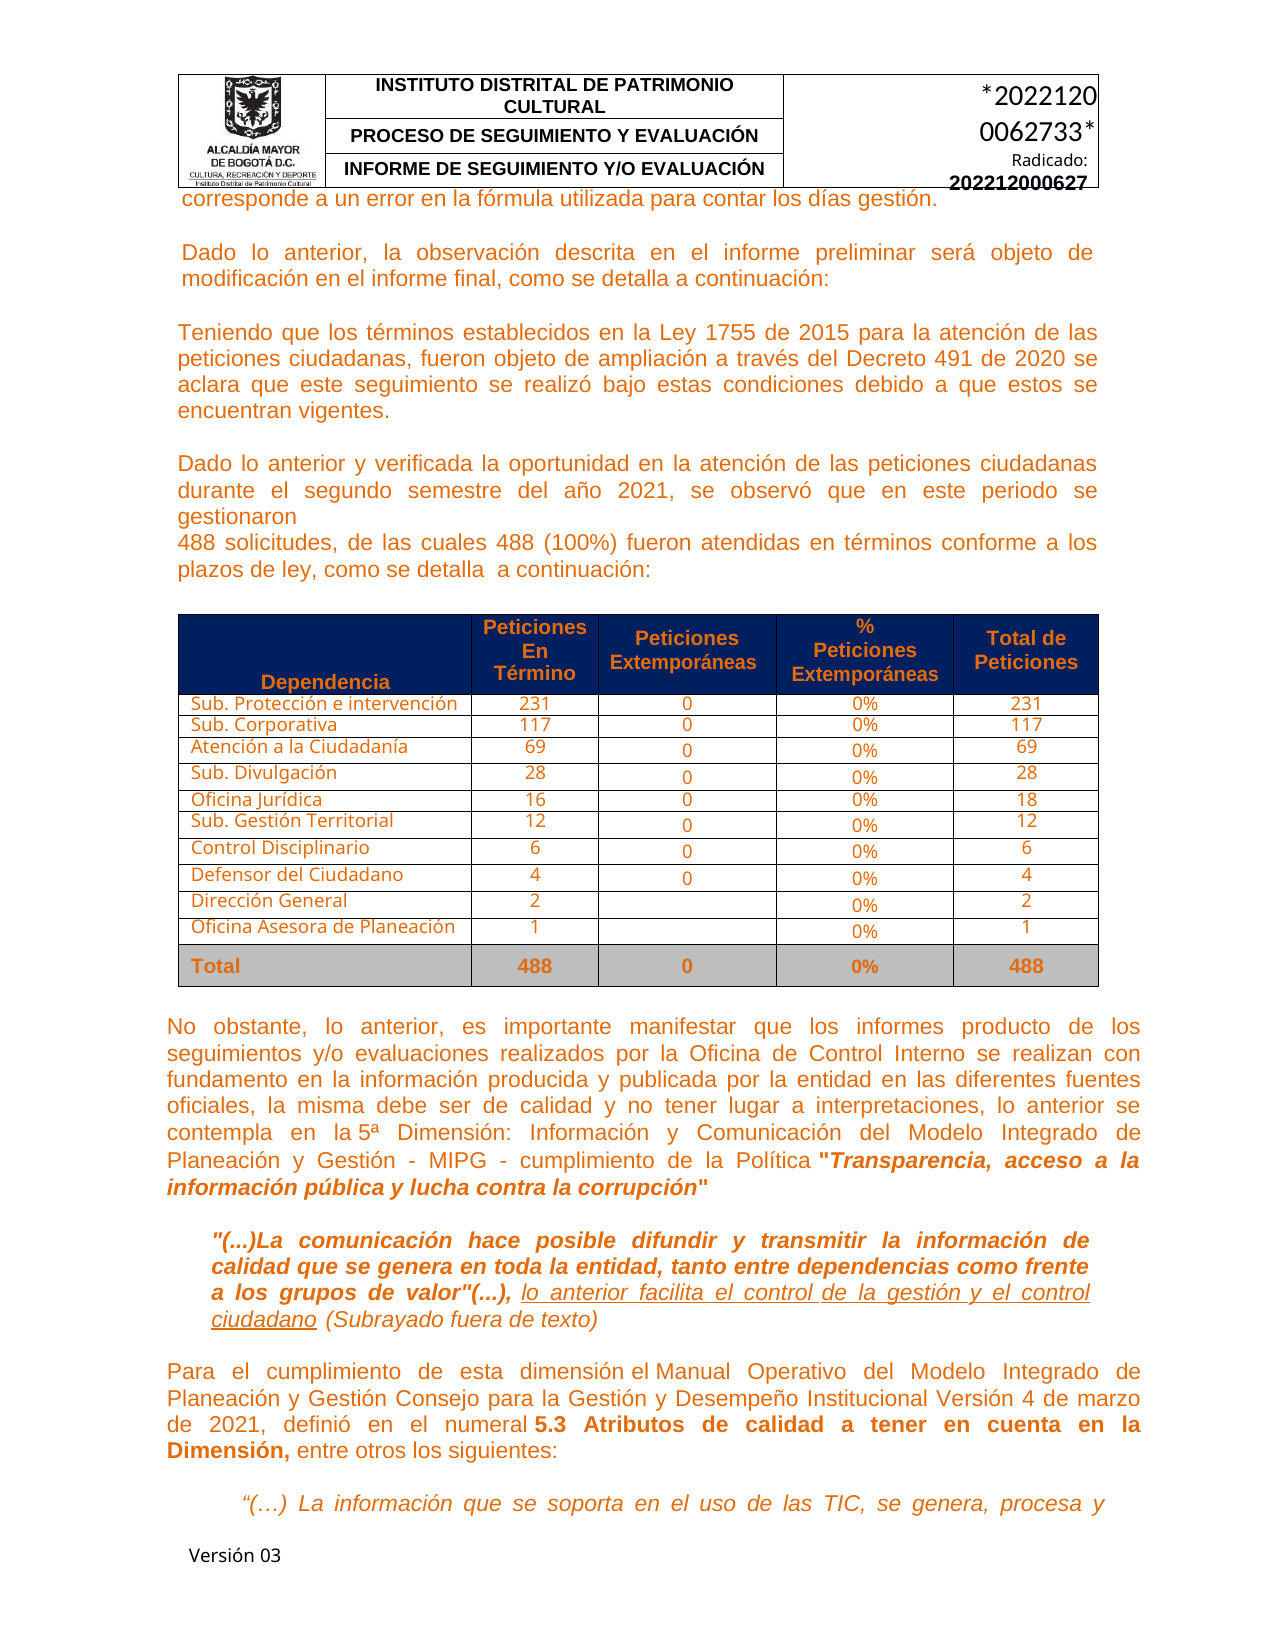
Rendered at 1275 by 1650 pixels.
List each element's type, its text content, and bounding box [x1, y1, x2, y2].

text No obstante, lo anterior, es importante manifestar que los informes producto de los seguimientos y/o evaluaciones realizados por la Oficina de Control Interno se realizan con fundamento en la información producida y publicada por la entidad en las diferentes fuentes oficiales, la misma debe ser de calidad y no tener lugar a interpretaciones, lo anterior se contempla en la 5ª Dimensión: Información y Comunicación del Modelo Integrado de Planeación y Gestión - MIPG - cumplimiento de la Política "Transparencia, acceso a la información pública y lucha contra la corrupción" [167, 1013, 1142, 1200]
table_cell 18 [954, 791, 1098, 811]
table_cell 0% [777, 695, 953, 715]
table_cell Oficina Jurídica [179, 791, 471, 811]
table_cell 0% [777, 865, 953, 891]
table_cell Total [179, 945, 471, 986]
table_cell Dirección General [179, 892, 471, 917]
table_cell 0% [777, 892, 953, 917]
text "(...)La comunicación hace posible difundir y transmitir la información de calidad que se genera en toda la entidad, tanto entre dependencias como frente a los grupos de valor"(...), lo anterior facilita el control de la gestión y el control ciudadano (Subrayado fuera de texto) [211, 1227, 1092, 1332]
table_header Peticiones Extemporáneas [599, 615, 776, 694]
table_cell 1 [954, 919, 1098, 944]
table_cell 117 [954, 716, 1098, 737]
table_cell 0 [599, 812, 776, 838]
table_cell 6 [472, 839, 598, 864]
table_cell 0% [777, 764, 953, 790]
table_cell 488 [472, 945, 598, 986]
table_cell 0 [599, 865, 776, 891]
table_cell 69 [472, 738, 598, 763]
table_cell Atención a la Ciudadanía [179, 738, 471, 763]
table_cell 0% [777, 791, 953, 811]
text Dado lo anterior, la observación descrita en el informe preliminar será objeto de modificación en el informe final, como se detalla a continuación: [181, 239, 1095, 292]
text 488 solicitudes, de las cuales 488 (100%) fueron atendidas en términos conforme a los plazos de ley, como se detalla a continuación: [177, 529, 1098, 582]
table_cell Defensor del Ciudadano [179, 865, 471, 891]
table_cell 0% [777, 919, 953, 944]
table_cell 488 [954, 945, 1098, 986]
table_cell 12 [472, 812, 598, 838]
table_cell 6 [954, 839, 1098, 864]
table_cell 0% [777, 738, 953, 763]
table_header Total de Peticiones [954, 615, 1098, 694]
table_cell Sub. Corporativa [179, 716, 471, 737]
table_cell 28 [954, 764, 1098, 790]
table_cell Sub. Divulgación [179, 764, 471, 790]
table_cell 1 [472, 919, 598, 944]
table_cell 4 [954, 865, 1098, 891]
table_cell 0% [777, 945, 953, 986]
table_cell 0% [777, 716, 953, 737]
table_cell 0 [599, 791, 776, 811]
picture [188, 75, 317, 185]
table_cell Sub. Gestión Territorial [179, 812, 471, 838]
table_cell 0 [599, 945, 776, 986]
table_cell Sub. Protección e intervención [179, 695, 471, 715]
table_cell 2 [472, 892, 598, 917]
table_header % Peticiones Extemporáneas [777, 615, 953, 694]
text Teniendo que los términos establecidos en la Ley 1755 de 2015 para la atención de las peticiones ciudadanas, fueron objeto de ampliación a través del Decreto 491 de 2020 se aclara que este seguimiento se realizó bajo estas condiciones debido a que estos se encuentran vigentes. [177, 318, 1099, 424]
text Para el cumplimiento de esta dimensión el Manual Operativo del Modelo Integrado de Planeación y Gestión Consejo para la Gestión y Desempeño Institucional Versión 4 de marzo de 2021, definió en el numeral 5.3 Atributos de calidad a tener en cuenta en la Dimensión, entre otros los siguientes: [167, 1358, 1142, 1464]
table_cell 231 [472, 695, 598, 715]
table_cell 4 [472, 865, 598, 891]
table_cell 117 [472, 716, 598, 737]
table_cell Control Disciplinario [179, 839, 471, 864]
table_cell 0 [599, 716, 776, 737]
table_cell 0% [777, 812, 953, 838]
table_cell [599, 919, 776, 944]
table_header Peticiones En Término [472, 615, 598, 694]
table_cell 69 [954, 738, 1098, 763]
table_cell 0% [777, 839, 953, 864]
text Dado lo anterior y verificada la oportunidad en la atención de las peticiones ciudadanas durante el segundo semestre del año 2021, se observó que en este periodo se gestionaron [177, 450, 1099, 529]
table_cell 0 [599, 695, 776, 715]
table_cell 231 [954, 695, 1098, 715]
table_cell 12 [954, 812, 1098, 838]
table_header Dependencia [179, 615, 471, 694]
table_cell 0 [599, 764, 776, 790]
table_cell 16 [472, 791, 598, 811]
table_cell 0 [599, 839, 776, 864]
table_cell 0 [599, 738, 776, 763]
table_cell [599, 892, 776, 917]
table_cell Oficina Asesora de Planeación [179, 919, 471, 944]
table_cell 2 [954, 892, 1098, 917]
table_cell 28 [472, 764, 598, 790]
